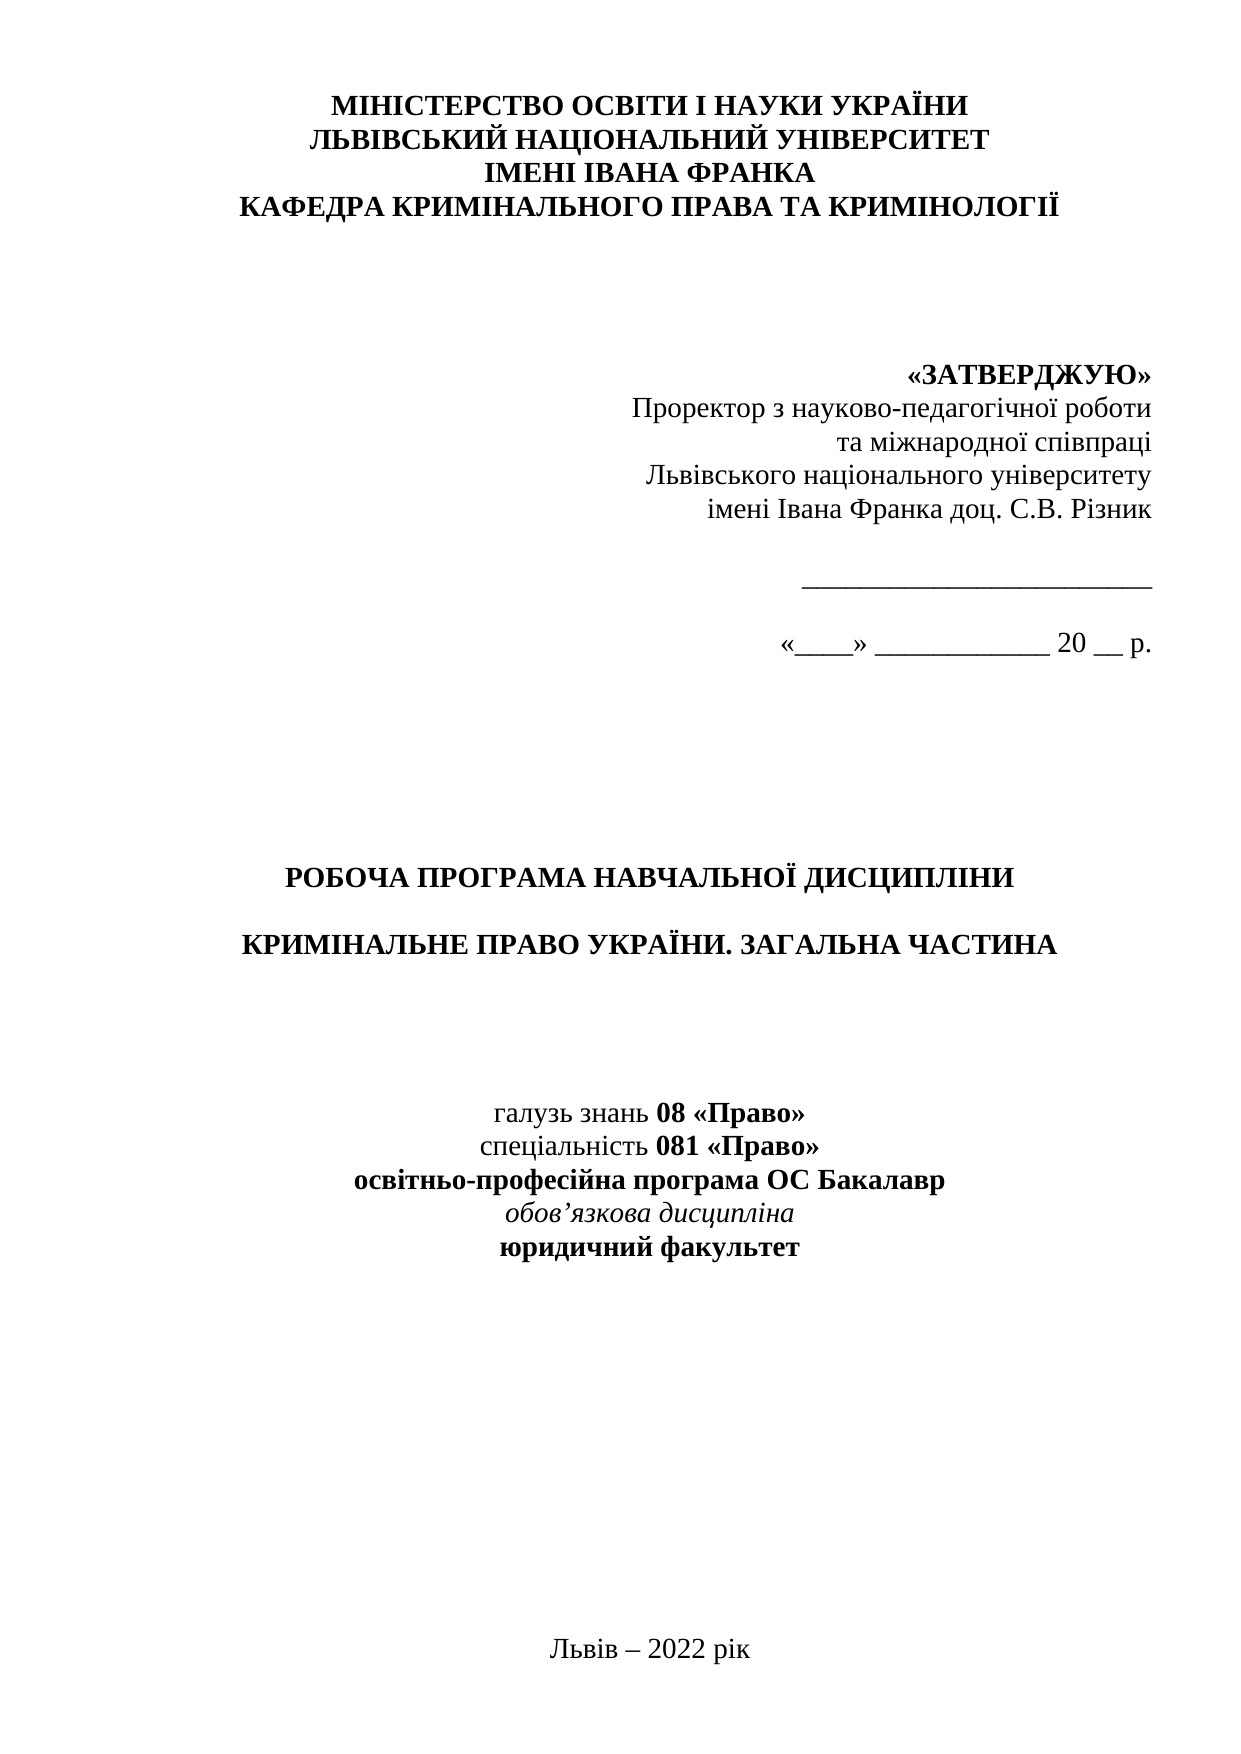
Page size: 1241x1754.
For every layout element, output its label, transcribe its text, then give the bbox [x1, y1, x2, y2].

text «ЗАТВЕРДЖУЮ» [148, 357, 1152, 390]
text юридичний факультет [148, 1229, 1152, 1262]
text та міжнародної співпраці [148, 424, 1152, 457]
text імені Івана Франка доц. С.В. Різник [148, 491, 1152, 524]
text спеціальність 081 «Правo» [148, 1128, 1152, 1162]
text Львів – 2022 рік [148, 1631, 1152, 1665]
text ________________________ [148, 558, 1152, 592]
text освітньо-професійна програма ОС Бакалавр [148, 1162, 1152, 1195]
text КРИМІНАЛЬНЕ ПРАВО УКРАЇНИ. ЗАГАЛЬНА ЧАСТИНА [148, 927, 1152, 961]
text «____» ____________ 20 __ р. [148, 625, 1152, 659]
text Проректор з науково-педагогічної роботи [148, 390, 1152, 424]
text Кафедра кримінального права ТА кримінології [148, 189, 1152, 223]
text РОБОЧА ПРОГРАМА НАВЧАЛЬНОЇ ДИСЦИПЛІНИ [148, 860, 1152, 893]
text Міністерство освіти і науки України [148, 88, 1152, 122]
text імені Івана Франка [148, 156, 1152, 189]
text Львівський національний університет [148, 122, 1152, 156]
text Львівського національного університету [148, 457, 1152, 491]
text обов’язкова дисципліна [148, 1195, 1152, 1229]
text галузь знань 08 «Право» [148, 1095, 1152, 1128]
